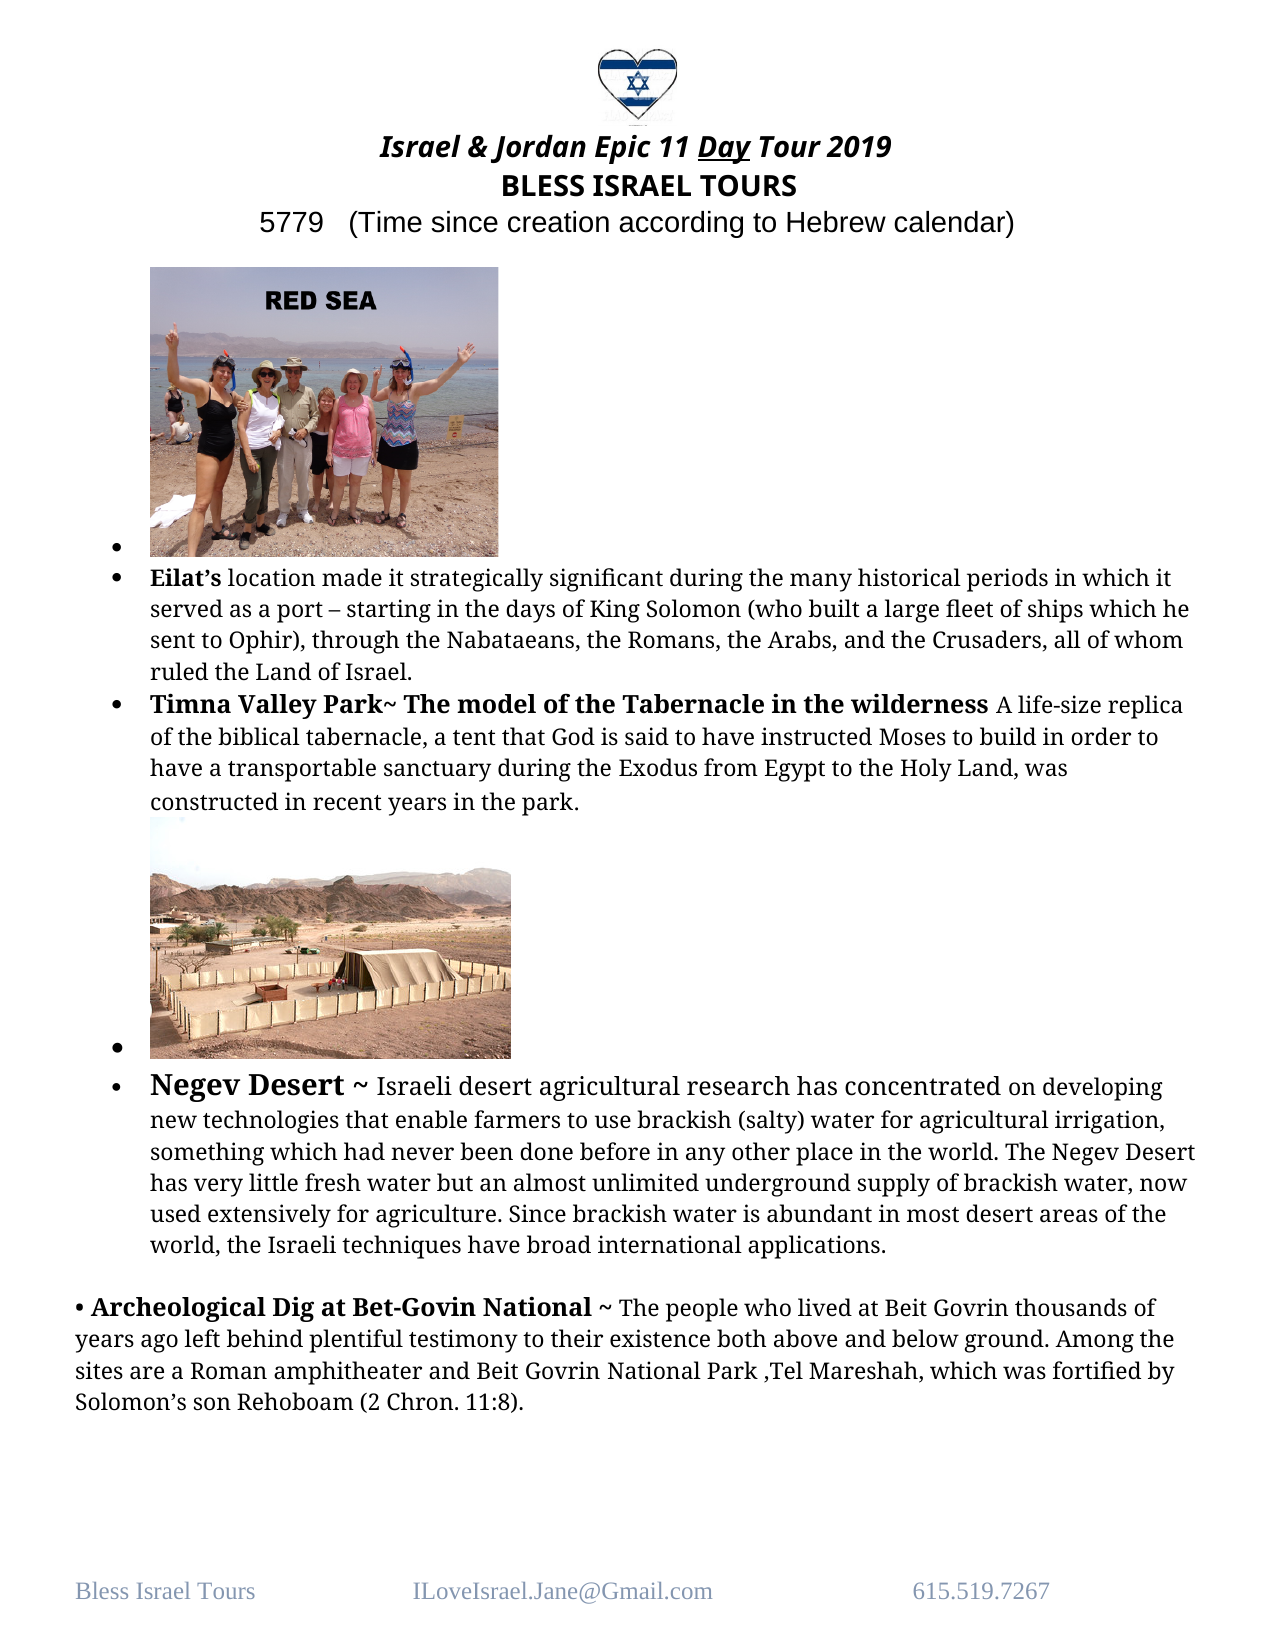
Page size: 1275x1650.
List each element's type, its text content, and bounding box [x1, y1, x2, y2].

picture [150, 267, 499, 557]
list Negev Desert ~ Israeli desert agricultural research has concentrated on developing new technologies that enable farmers to use brackish (salty) water for agricultural irrigation, something which had never been done before in any other place in the world. The Negev Desert has very little fresh water but an almost unlimited underground supply of brackish water, now used extensively for agriculture. Since brackish water is abundant in most desert areas of the world, the Israeli techniques have broad international applications. [112, 1064, 1200, 1289]
list Eilat’s location made it strategically significant during the many historical periods in which it served as a port – starting in the days of King Solomon (who built a large fleet of ships which he sent to Ophir), through the Nabataeans, the Romans, the Arabs, and the Crusaders, all of whom ruled the Land of Israel. [112, 562, 1200, 687]
picture [150, 817, 511, 1059]
text • Archeological Dig at Bet-Govin National ~ The people who lived at Beit Govrin thousands of years ago left behind plentiful testimony to their existence both above and below ground. Among the sites are a Roman amphitheater and Beit Govrin National Park ,Tel Mareshah, which was fortified by Solomon’s son Rehoboam (2 Chron. 11:8). [75, 1289, 1200, 1417]
picture [597, 45, 678, 126]
list Timna Valley Park~ The model of the Tabernacle in the wilderness A life-size replica of the biblical tabernacle, a tent that God is said to have instructed Moses to build in order to have a transportable sanctuary during the Exodus from Egypt to the Holy Land, was constructed in recent years in the park. [112, 687, 1200, 818]
